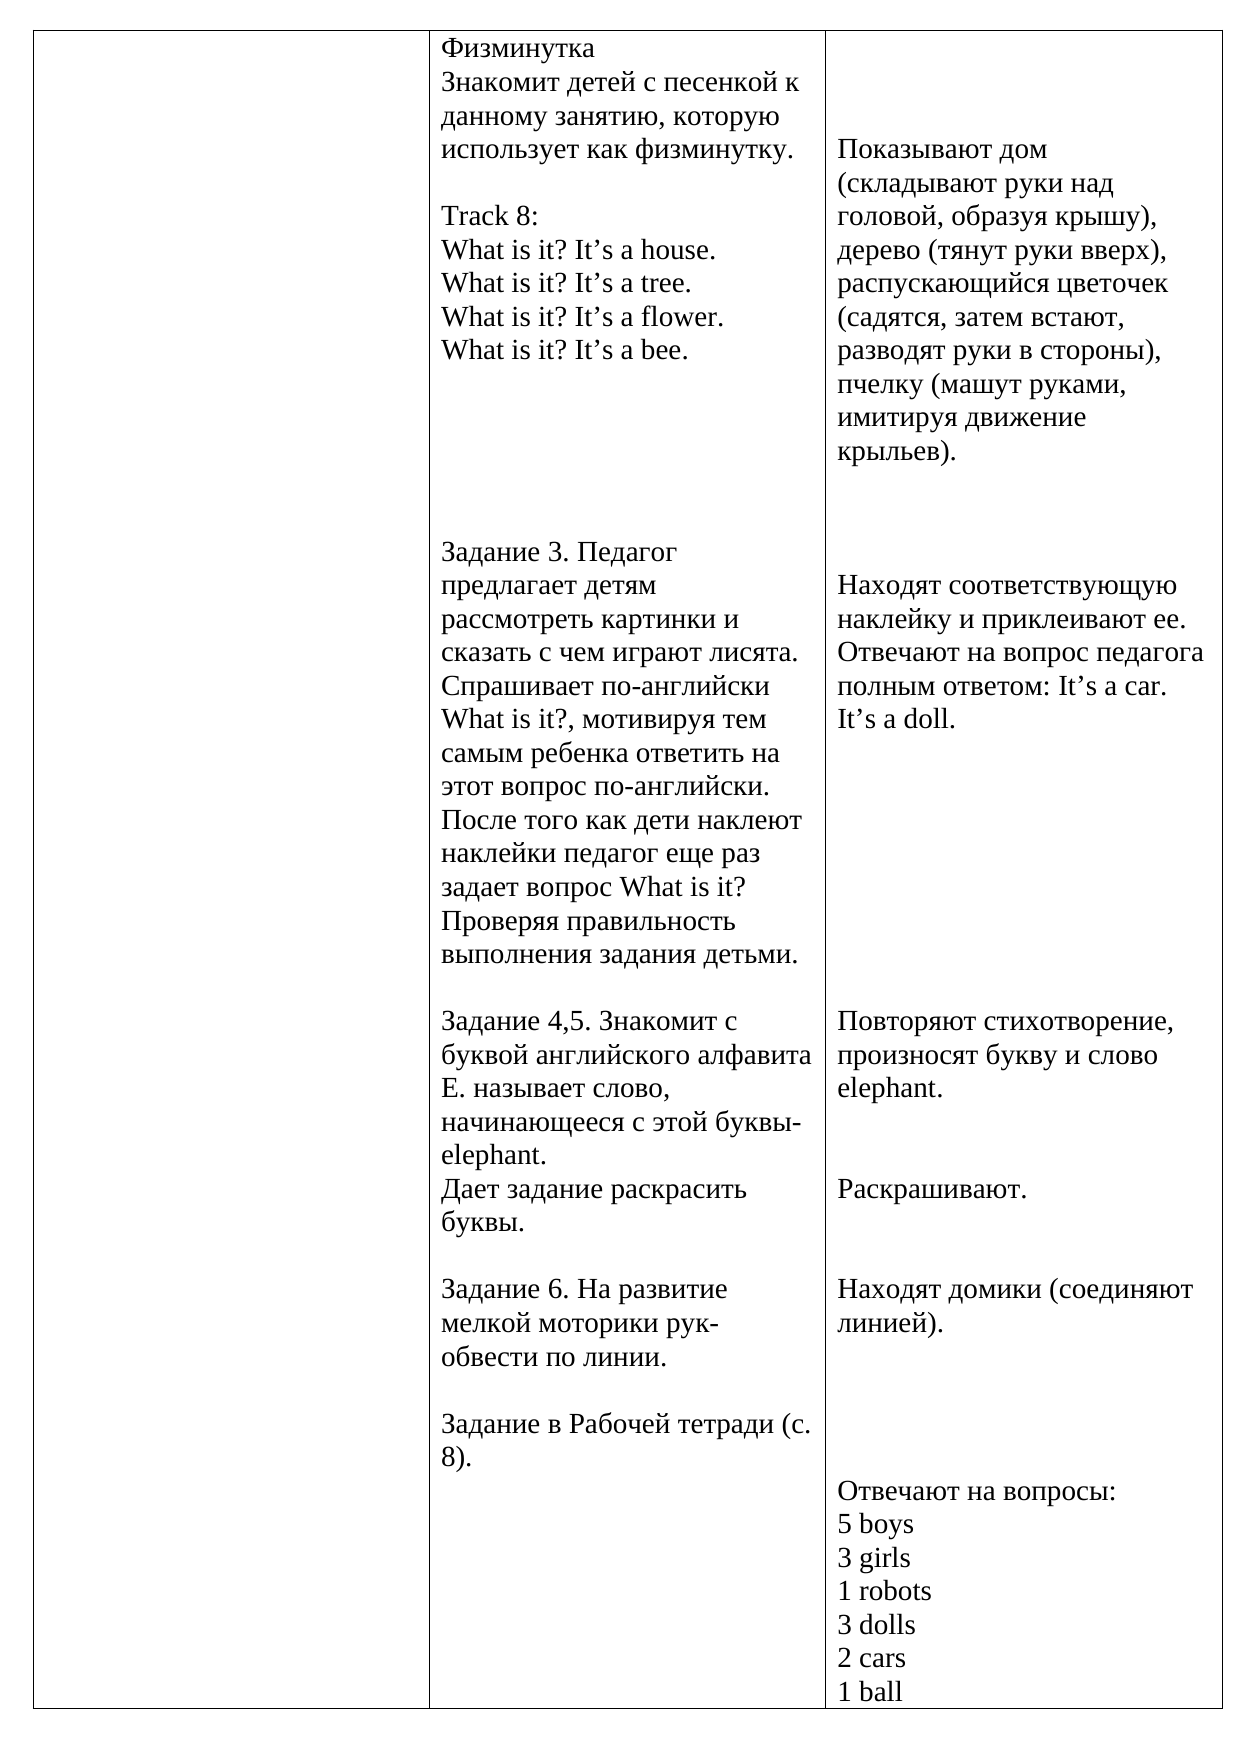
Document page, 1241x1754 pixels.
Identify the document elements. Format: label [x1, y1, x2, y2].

table_cell [34, 31, 429, 1708]
table_cell [826, 31, 1222, 1708]
table_cell [430, 31, 825, 1708]
